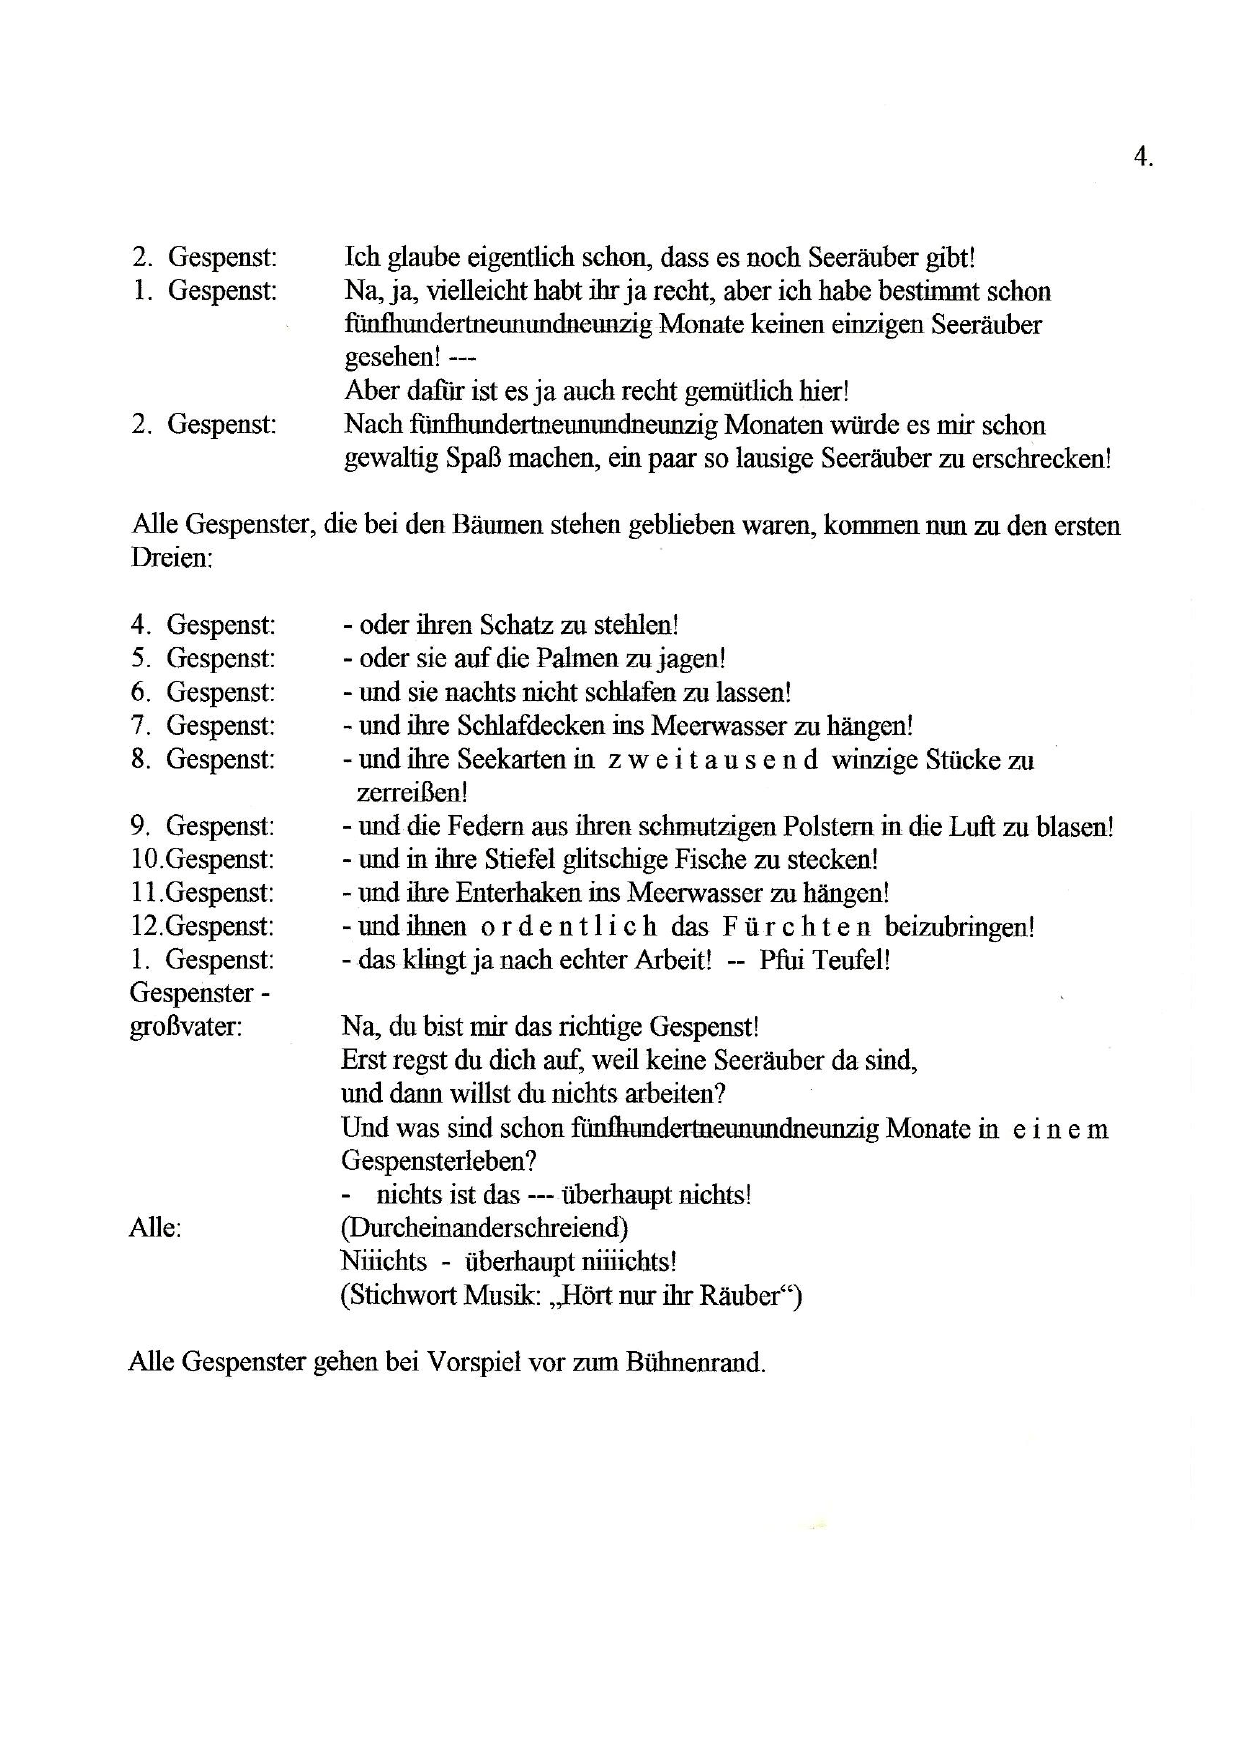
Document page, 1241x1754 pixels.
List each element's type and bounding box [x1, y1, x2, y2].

picture [61, 84, 1205, 1532]
